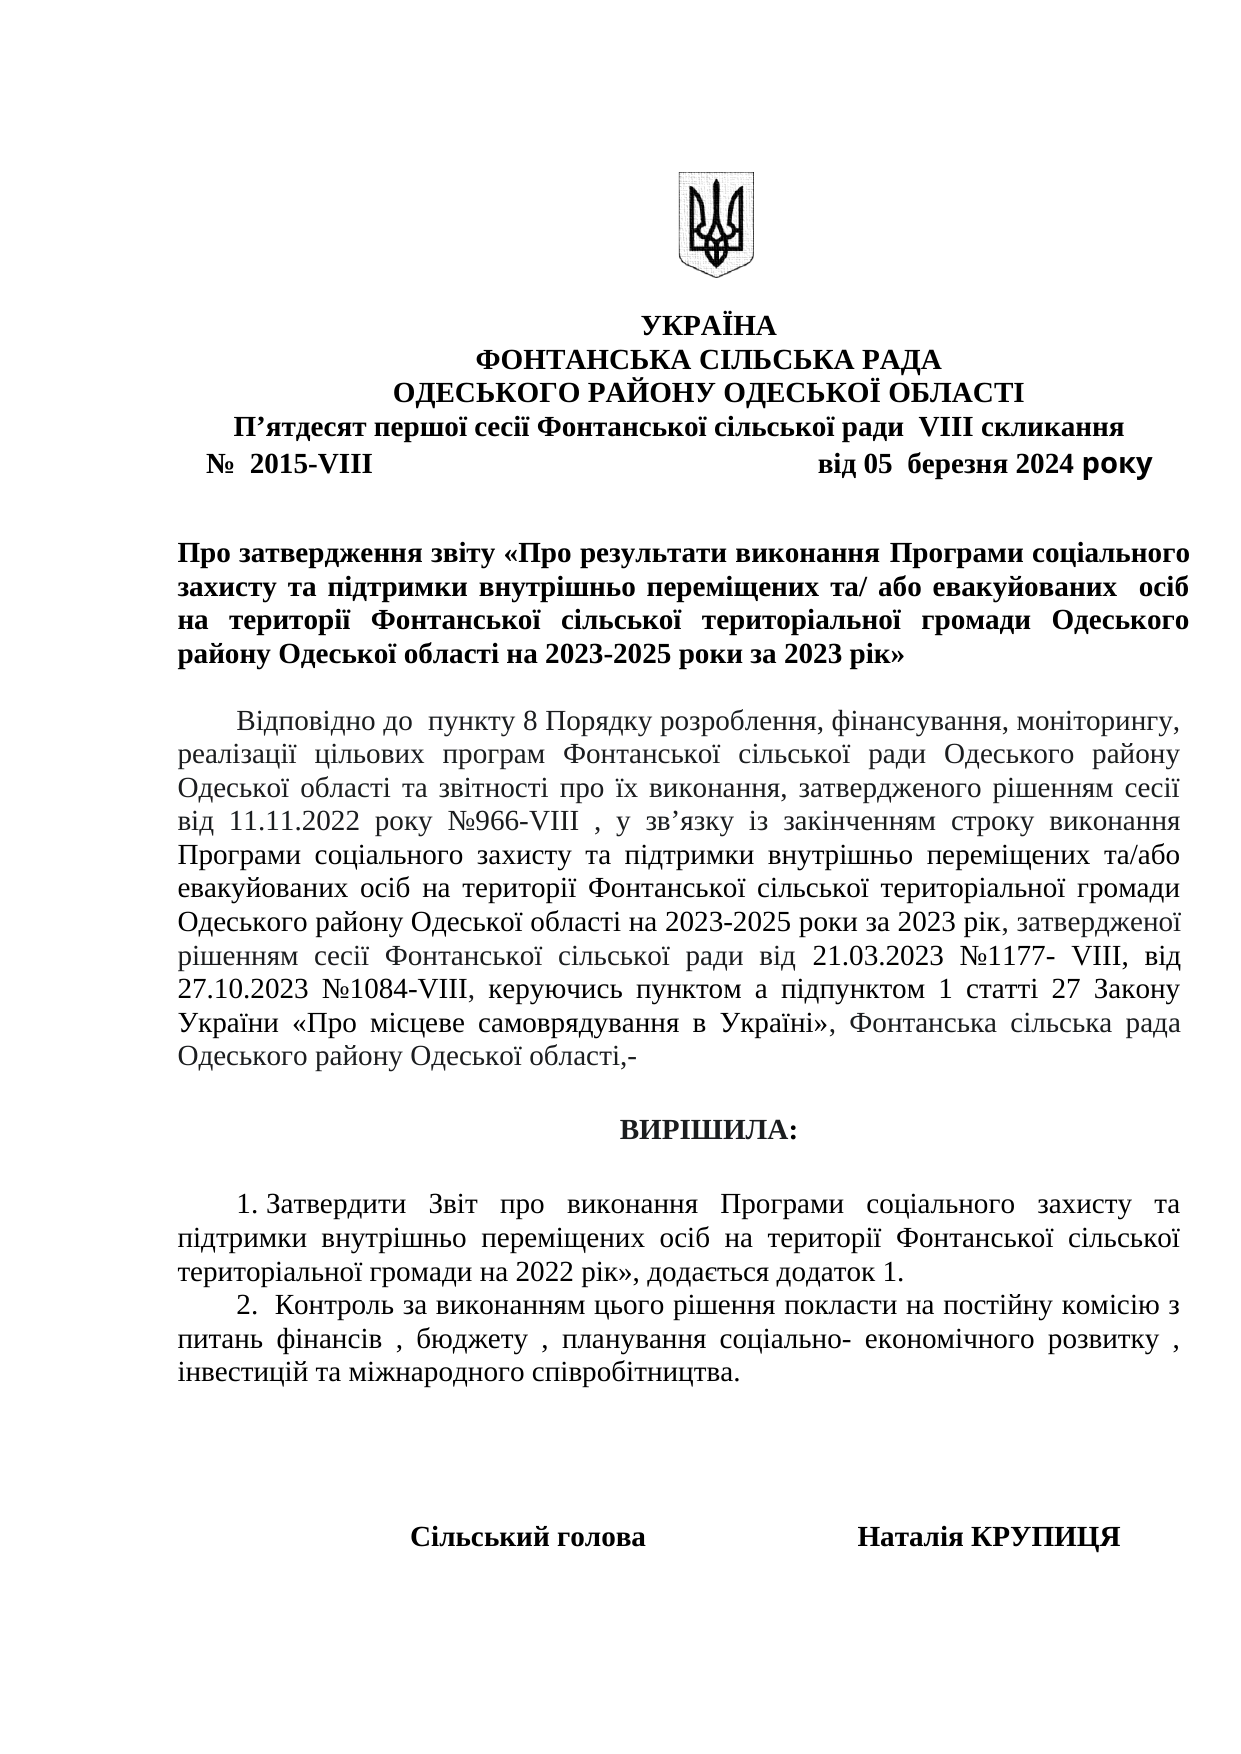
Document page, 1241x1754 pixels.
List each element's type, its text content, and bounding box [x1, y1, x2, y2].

picture [678, 172, 754, 278]
text ВИРІШИЛА: [177, 1112, 1181, 1146]
text Відповідно до пункту 8 Порядку розроблення, фінансування, моніторингу, реалізації цільових програм Фонтанської сільської ради Одеського району Одеської області та звітності про їх виконання, затвердженого рішенням сесії від 11.11.2022 року №966-VIII , у зв’язку із закінченням строку виконання Програми соціального захисту та підтримки внутрішньо переміщених та/або евакуйованих осіб на території Фонтанської сільської територіальної громади Одеського району Одеської області на 2023-2025 роки за 2023 рік, затвердженої рішенням сесії Фонтанської сільської ради від 21.03.2023 №1177- VIII, від 27.10.2023 №1084-VIII, керуючись пунктом а підпунктом 1 статті 27 Закону України «Про місцеве самоврядування в Україні», Фонтанська сільська рада Одеського району Одеської області,- [177, 703, 1181, 1072]
text Про затвердження звіту «Про результати виконання Програми соціального захисту та підтримки внутрішньо переміщених та/ або евакуйованих осіб на території Фонтанської сільської територіальної громади Одеського району Одеської області на 2023-2025 роки за 2023 рік» [177, 535, 1190, 669]
text П’ятдесят першої сесії Фонтанської сільської ради VIII скликання [177, 409, 1181, 443]
text УКРАЇНА [177, 308, 1181, 342]
list Затвердити Звіт про виконання Програми соціального захисту та підтримки внутрішньо переміщених осіб на території Фонтанської сільської територіальної громади на 2022 рік», додається додаток 1. [177, 1187, 1181, 1287]
text № 2015-VIII від 05 березня 2024 року [177, 443, 1181, 482]
list Контроль за виконанням цього рішення покласти на постійну комісію з питань фінансів , бюджету , планування соціально- економічного розвитку , інвестицій та міжнародного співробітництва. [177, 1287, 1181, 1388]
text Сільський голова Наталія КРУПИЦЯ [177, 1519, 1181, 1552]
text ОДЕСЬКОГО РАЙОНУ ОДЕСЬКОЇ ОБЛАСТІ [177, 376, 1181, 409]
text ФОНТАНСЬКА СІЛЬСЬКА РАДА [177, 342, 1181, 376]
